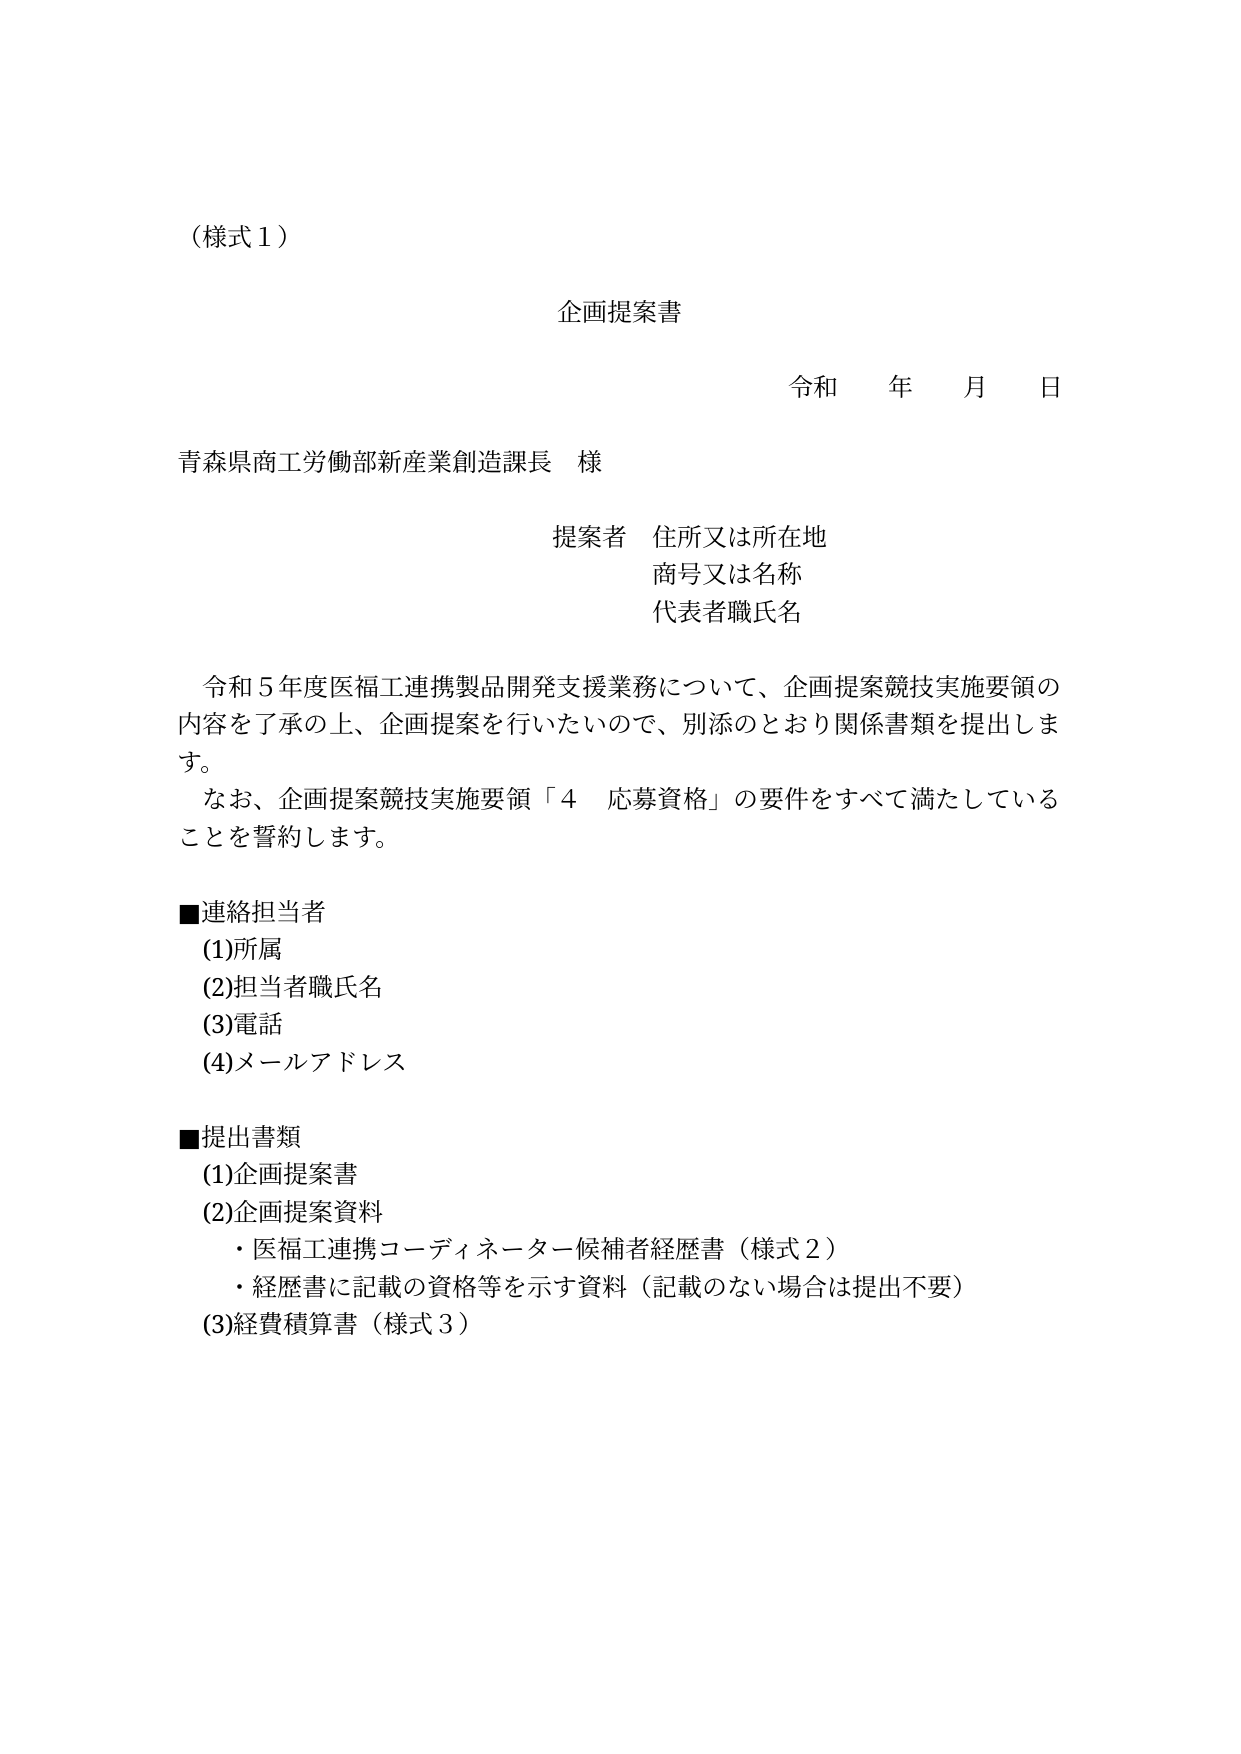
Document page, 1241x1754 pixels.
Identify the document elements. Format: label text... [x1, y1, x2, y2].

text 商号又は名称 [177, 554, 1063, 592]
text (4)メールアドレス [177, 1042, 1063, 1079]
text ■連絡担当者 [177, 892, 1063, 929]
text (3)経費積算書（様式３） [177, 1304, 1063, 1342]
text 企画提案書 [177, 292, 1063, 329]
text 代表者職氏名 [177, 592, 1063, 629]
text (1)企画提案書 [177, 1154, 1063, 1192]
text ■提出書類 [177, 1117, 1063, 1154]
text 青森県商工労働部新産業創造課長 様 [177, 442, 1063, 479]
text なお、企画提案競技実施要領「４ 応募資格」の要件をすべて満たしていることを誓約します。 [177, 779, 1063, 854]
text 令和 年 月 日 [177, 367, 1063, 404]
text 令和５年度医福工連携製品開発支援業務について、企画提案競技実施要領の内容を了承の上、企画提案を行いたいので、別添のとおり関係書類を提出します。 [177, 667, 1063, 779]
text (3)電話 [177, 1004, 1063, 1042]
text (2)企画提案資料 [177, 1192, 1063, 1229]
text （様式１） [177, 217, 1063, 254]
text ・医福工連携コーディネーター候補者経歴書（様式２） [177, 1229, 1063, 1267]
text (2)担当者職氏名 [177, 967, 1063, 1004]
text 提案者 住所又は所在地 [177, 517, 1063, 554]
text (1)所属 [177, 929, 1063, 967]
text ・経歴書に記載の資格等を示す資料（記載のない場合は提出不要） [177, 1267, 1063, 1304]
